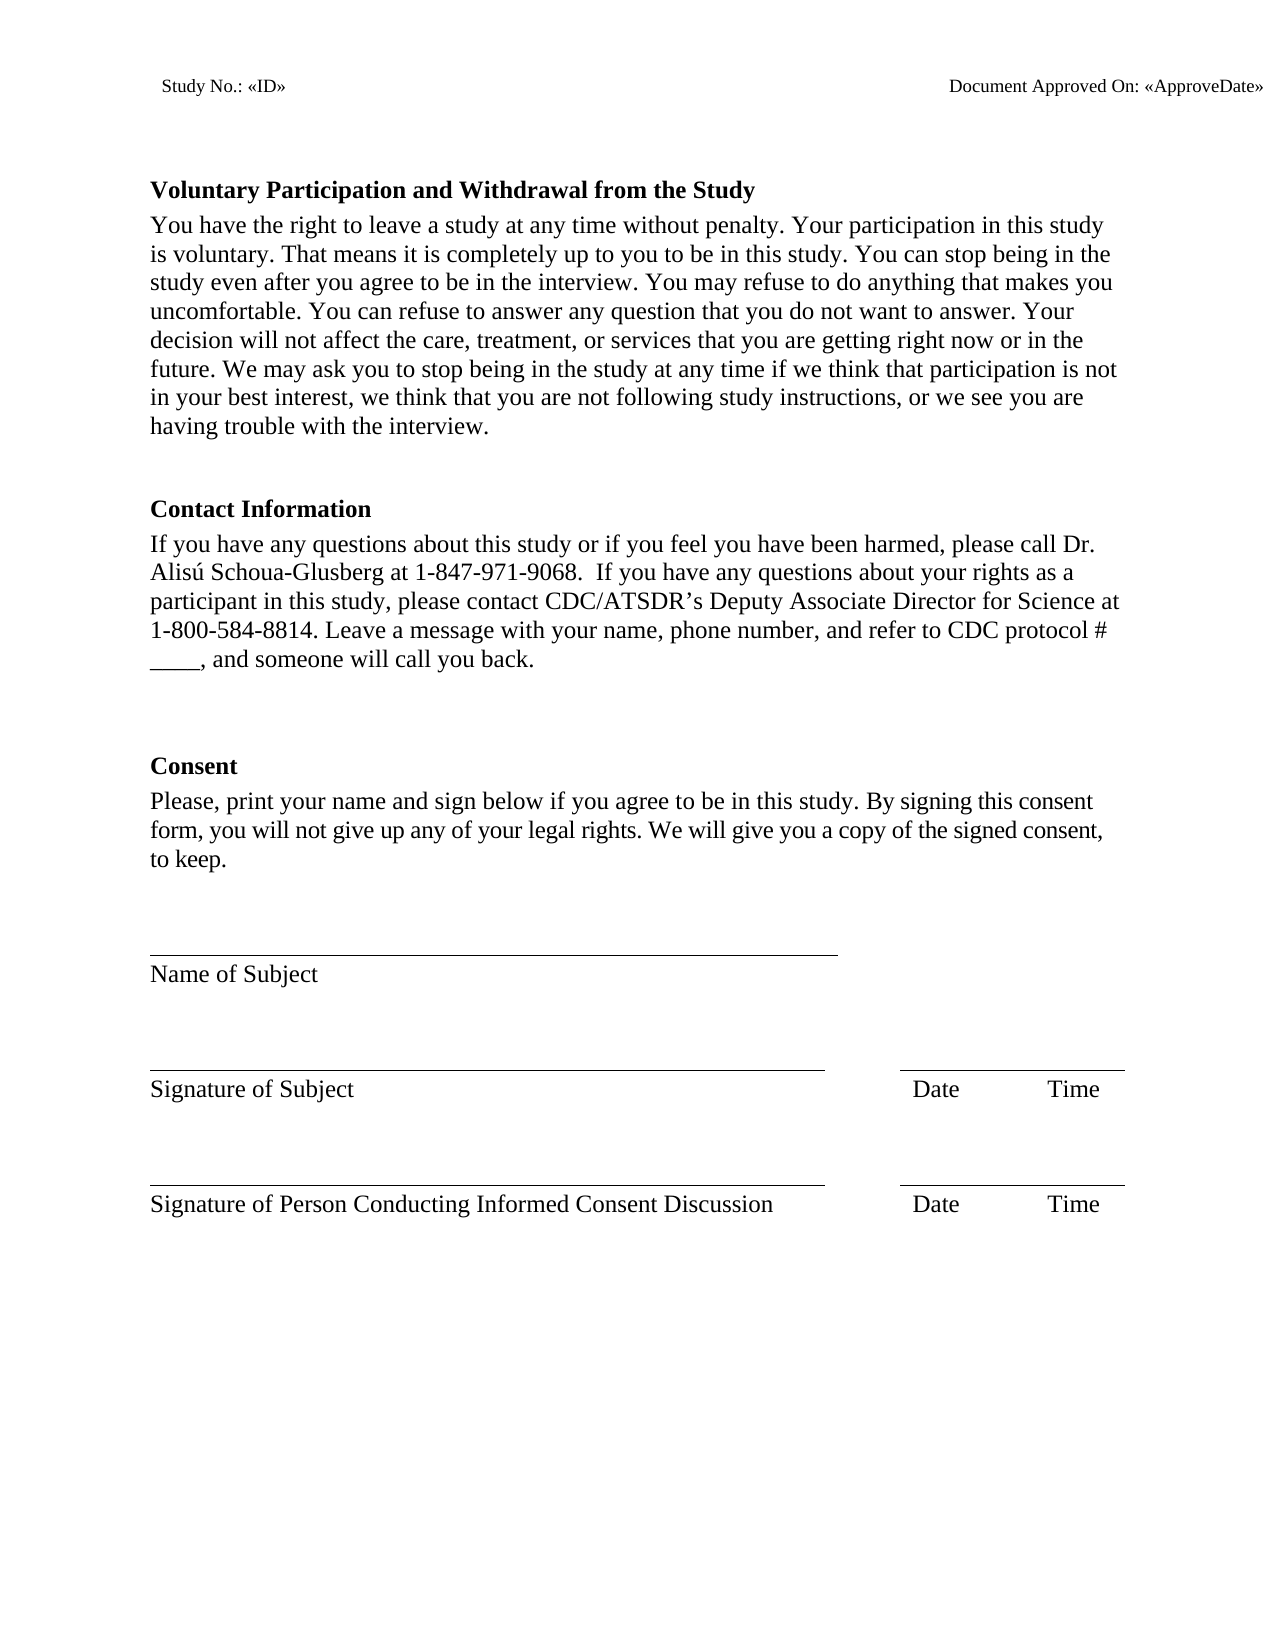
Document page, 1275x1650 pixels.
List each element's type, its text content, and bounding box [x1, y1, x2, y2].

text Signature of Person Conducting Informed Consent Discussion Date Time [150, 1189, 1125, 1217]
subtitle Voluntary Participation and Withdrawal from the Study [150, 175, 1125, 204]
text You have the right to leave a study at any time without penalty. Your participation in this study is voluntary. That means it is completely up to you to be in this study. You can stop being in the study even after you agree to be in the interview. You may refuse to do anything that makes you uncomfortable. You can refuse to answer any question that you do not want to answer. Your decision will not affect the care, treatment, or services that you are getting right now or in the future. We may ask you to stop being in the study at any time if we think that participation is not in your best interest, we think that you are not following study instructions, or we see you are having trouble with the interview. [150, 210, 1125, 440]
text Name of Subject [150, 959, 1125, 987]
subtitle Contact Information [150, 494, 1125, 522]
subtitle Consent [150, 751, 1125, 780]
text Signature of Subject Date Time [150, 1074, 1125, 1102]
text Please, print your name and sign below if you agree to be in this study. By signing this consent form, you will not give up any of your legal rights. We will give you a copy of the signed consent, to keep. [150, 786, 1125, 872]
text If you have any questions about this study or if you feel you have been harmed, please call Dr. Alisú Schoua-Glusberg at 1-847-971-9068. If you have any questions about your rights as a participant in this study, please contact CDC/ATSDR’s Deputy Associate Director for Science at 1-800-584-8814. Leave a message with your name, phone number, and refer to CDC protocol # ____, and someone will call you back. [150, 529, 1125, 672]
